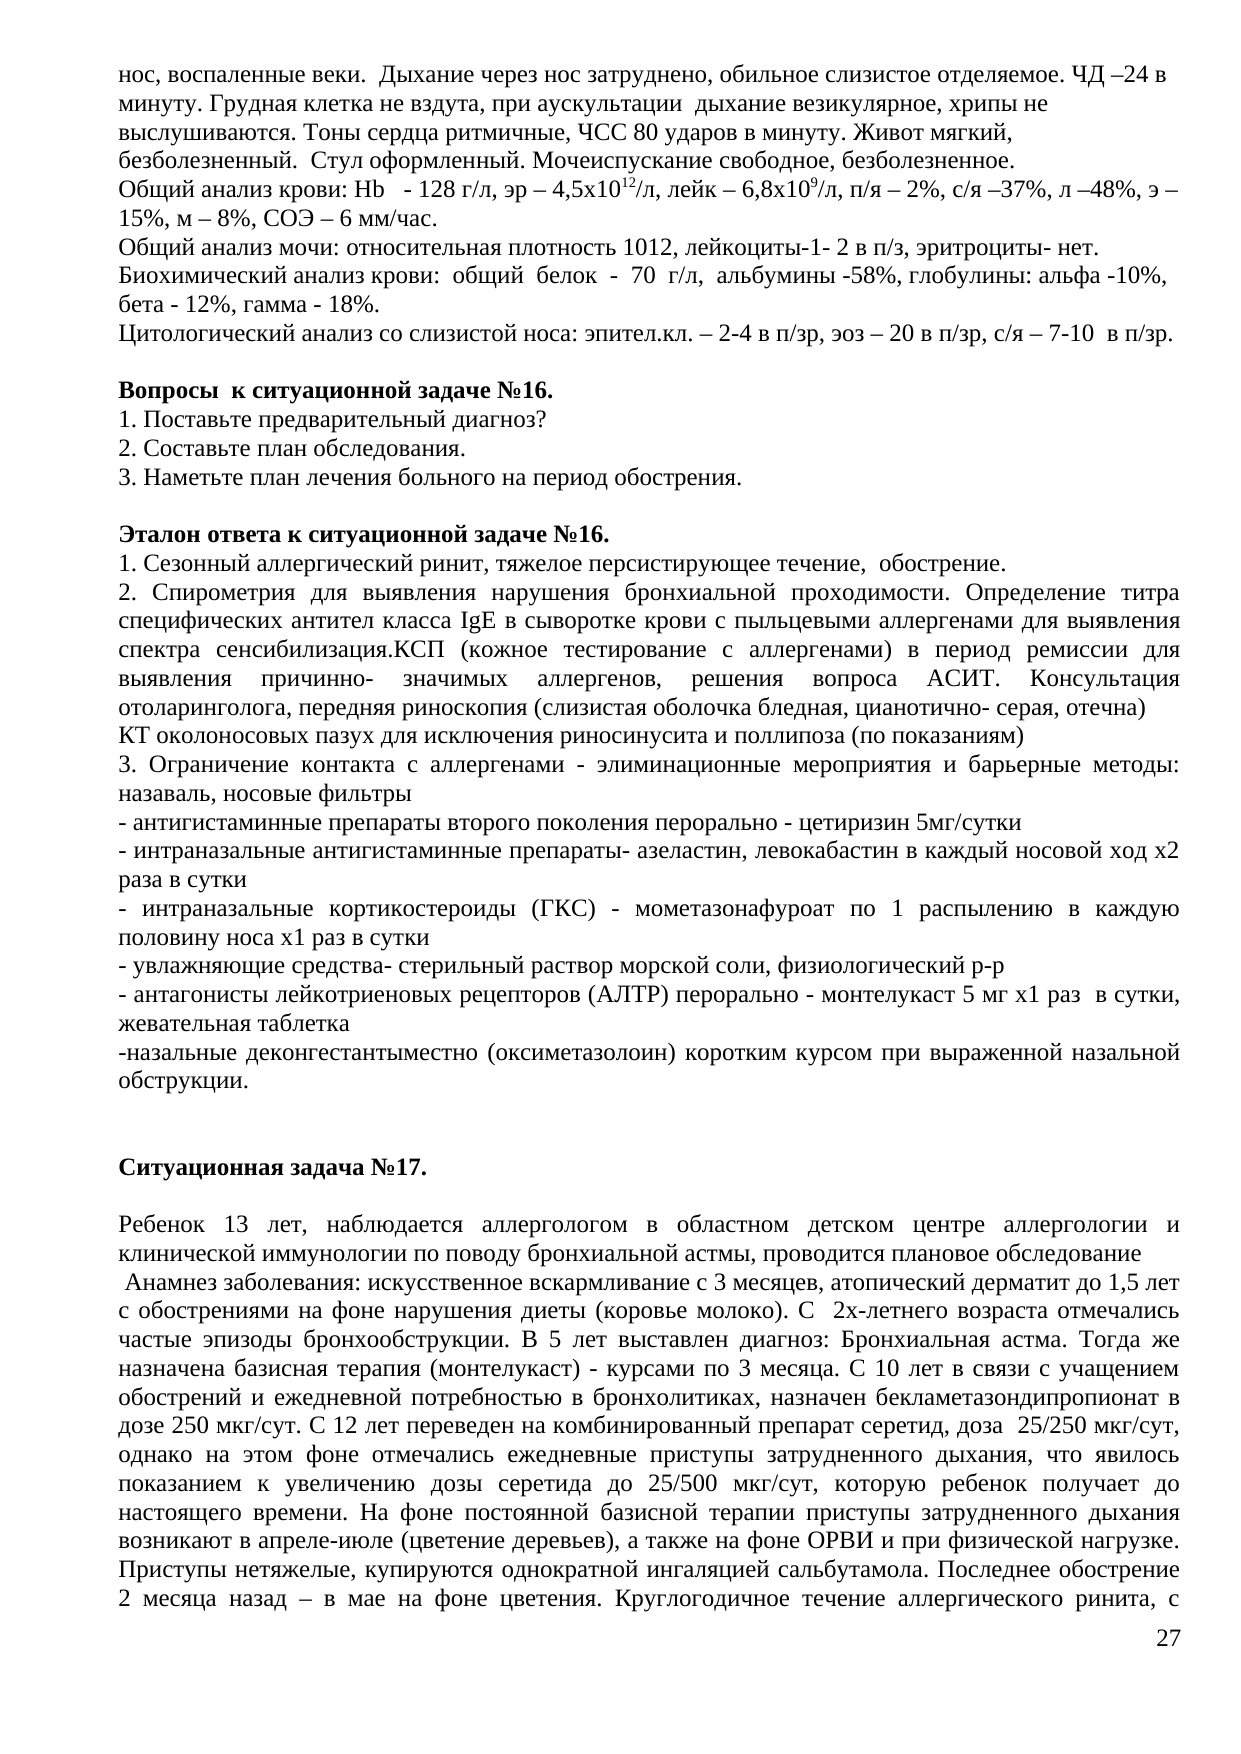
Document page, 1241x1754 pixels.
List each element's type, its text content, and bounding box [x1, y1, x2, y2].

text Ребенок 13 лет, наблюдается аллергологом в областном детском центре аллергологии и клинической иммунологии по поводу бронхиальной астмы, проводится плановое обследование [118, 1209, 1181, 1267]
text Биохимический анализ крови: общий белок - 70 г/л, альбумины -58%, глобулины: альфа -10%, бета - 12%, гамма - 18%. [118, 260, 1181, 318]
text 3. Наметьте план лечения больного на период обострения. [118, 462, 1181, 490]
text - антигистаминные препараты второго поколения перорально - цетиризин 5мг/сутки [118, 807, 1181, 835]
text 2. Спирометрия для выявления нарушения бронхиальной проходимости. Определение титра специфических антител класса IgE в сыворотке крови с пыльцевыми аллергенами для выявления спектра сенсибилизация.КСП (кожное тестирование с аллергенами) в период ремиссии для выявления причинно- значимых аллергенов, решения вопроса АСИТ. Консультация отоларинголога, передняя риноскопия (слизистая оболочка бледная, цианотично- серая, отечна) [118, 577, 1181, 720]
text - интраназальные кортикостероиды (ГКС) - мометазонафуроат по 1 распылению в каждую половину носа х1 раз в сутки [118, 893, 1181, 950]
text Общий анализ крови: Нb - 128 г/л, эр – 4,5х1012/л, лейк – 6,8х109/л, п/я – 2%, с/я –37%, л –48%, э – 15%, м – 8%, СОЭ – 6 мм/час. [118, 174, 1181, 232]
text Вопросы к ситуационной задаче №16. [118, 375, 1181, 404]
text 1. Сезонный аллергический ринит, тяжелое персистирующее течение, обострение. [118, 548, 1181, 577]
text КТ околоносовых пазух для исключения риносинусита и поллипоза (по показаниям) [118, 720, 1181, 749]
text 3. Ограничение контакта с аллергенами - элиминационные мероприятия и барьерные методы: назаваль, носовые фильтры [118, 749, 1181, 807]
text - увлажняющие средства- стерильный раствор морской соли, физиологический р-р [118, 950, 1181, 979]
text 1. Поставьте предварительный диагноз? [118, 404, 1181, 433]
text - интраназальные антигистаминные препараты- азеластин, левокабастин в каждый носовой ход х2 раза в сутки [118, 835, 1181, 893]
text Эталон ответа к ситуационной задаче №16. [118, 519, 1181, 548]
text 2. Составьте план обследования. [118, 433, 1181, 462]
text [118, 1267, 1181, 1612]
text Цитологический анализ со слизистой носа: эпител.кл. – 2-4 в п/зр, эоз – 20 в п/зр, с/я – 7-10 в п/зр. [118, 318, 1181, 347]
text - антагонисты лейкотриеновых рецепторов (АЛТР) перорально - монтелукаст 5 мг х1 раз в сутки, жевательная таблетка [118, 979, 1181, 1037]
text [118, 59, 1181, 174]
text Общий анализ мочи: относительная плотность 1012, лейкоциты-1- 2 в п/з, эритроциты- нет. [118, 232, 1181, 260]
text Ситуационная задача №17. [118, 1152, 1181, 1180]
text -назальные деконгестантыместно (оксиметазолоин) коротким курсом при выраженной назальной обструкции. [118, 1037, 1181, 1094]
